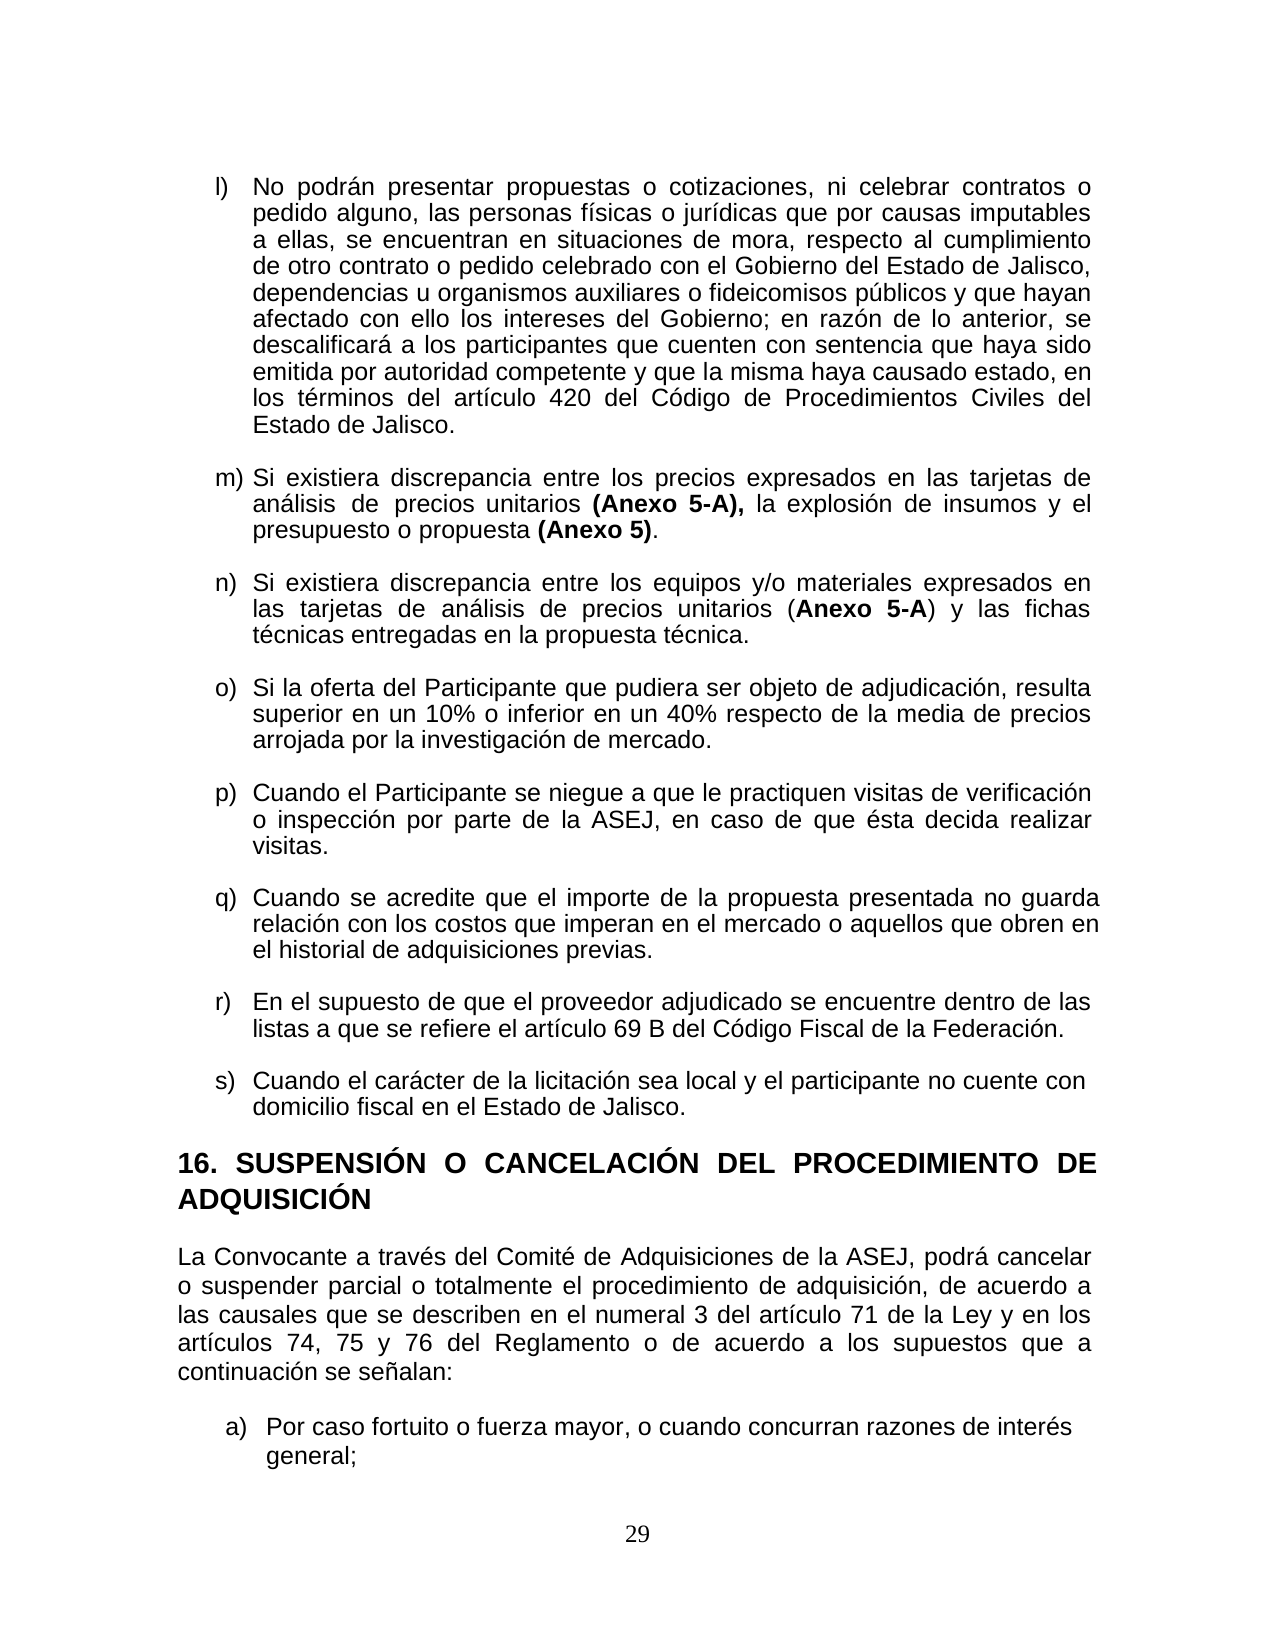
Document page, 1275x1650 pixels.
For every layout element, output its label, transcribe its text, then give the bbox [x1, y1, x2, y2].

list Por caso fortuito o fuerza mayor, o cuando concurran razones de interés general; [225, 1412, 1100, 1469]
list Si la oferta del Participante que pudiera ser objeto de adjudicación, resulta superior en un 10% o inferior en un 40% respecto de la media de precios arrojada por la investigación de mercado. [215, 676, 1091, 754]
list Cuando se acredite que el importe de la propuesta presentada no guarda relación con los costos que imperan en el mercado o aquellos que obren en el historial de adquisiciones previas. [215, 886, 1100, 963]
list Si existiera discrepancia entre los equipos y/o materiales expresados en las tarjetas de análisis de precios unitarios (Anexo 5-A) y las fichas técnicas entregadas en la propuesta técnica. [215, 570, 1091, 649]
list Cuando el carácter de la licitación sea local y el participante no cuente con domicilio fiscal en el Estado de Jalisco. [215, 1069, 1100, 1121]
list No podrán presentar propuestas o cotizaciones, ni celebrar contratos o pedido alguno, las personas físicas o jurídicas que por causas imputables a ellas, se encuentran en situaciones de mora, respecto al cumplimiento de otro contrato o pedido celebrado con el Gobierno del Estado de Jalisco, dependencias u organismos auxiliares o fideicomisos públicos y que hayan afectado con ello los intereses del Gobierno; en razón de lo anterior, se descalificará a los participantes que cuenten con sentencia que haya sido emitida por autoridad competente y que la misma haya causado estado, en los términos del artículo 420 del Código de Procedimientos Civiles del Estado de Jalisco. [215, 174, 1091, 439]
text 16. SUSPENSIÓN O CANCELACIÓN DEL PROCEDIMIENTO DE ADQUISICIÓN [177, 1146, 1098, 1215]
list Cuando el Participante se niegue a que le practiquen visitas de verificación o inspección por parte de la ASEJ, en caso de que ésta decida realizar visitas. [215, 781, 1092, 859]
text La Convocante a través del Comité de Adquisiciones de la ASEJ, podrá cancelar o suspender parcial o totalmente el procedimiento de adquisición, de acuerdo a las causales que se describen en el numeral 3 del artículo 71 de la Ley y en los artículos 74, 75 y 76 del Reglamento o de acuerdo a los supuestos que a continuación se señalan: [177, 1243, 1091, 1386]
list En el supuesto de que el proveedor adjudicado se encuentre dentro de las listas a que se refiere el artículo 69 B del Código Fiscal de la Federación. [215, 989, 1091, 1042]
list Si existiera discrepancia entre los precios expresados en las tarjetas de análisis de precios unitarios (Anexo 5-A), la explosión de insumos y el presupuesto o propuesta (Anexo 5). [215, 465, 1091, 544]
